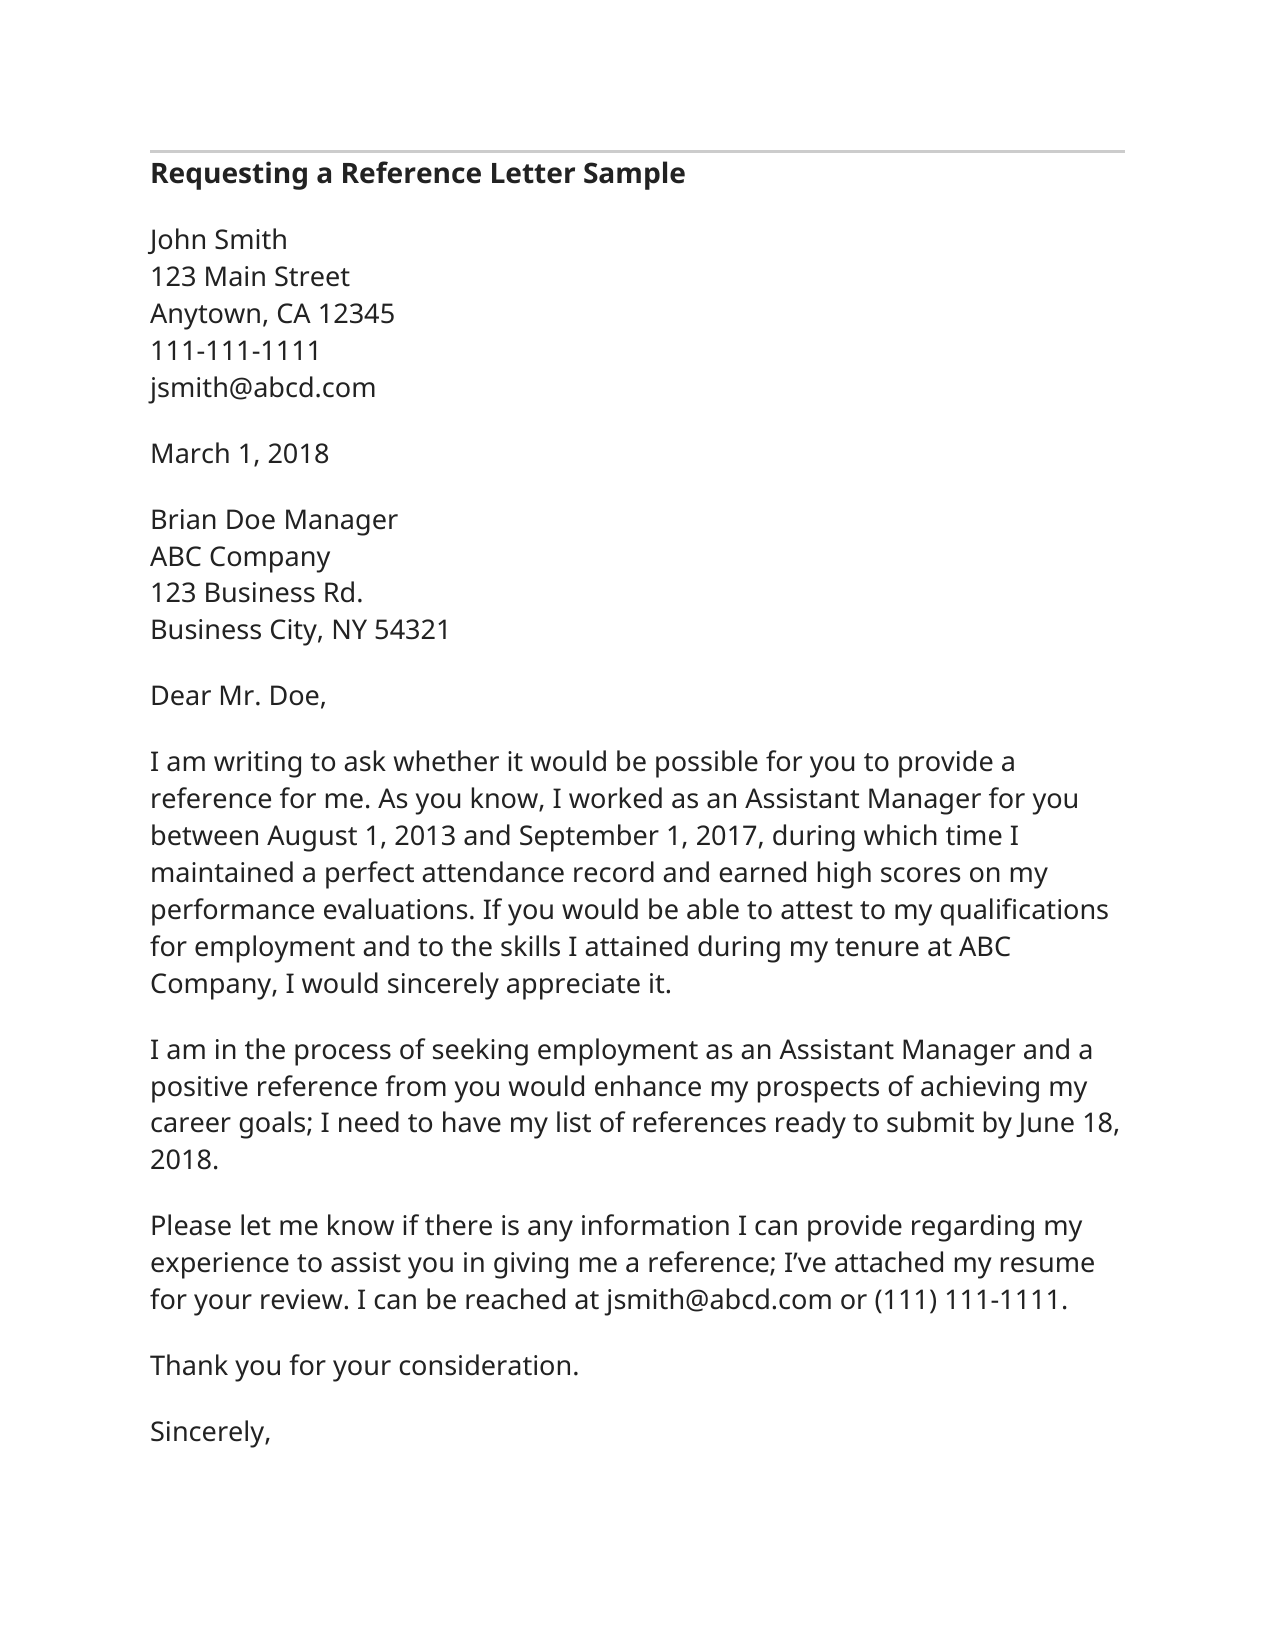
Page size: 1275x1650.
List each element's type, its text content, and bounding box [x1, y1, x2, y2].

text Please let me know if there is any information I can provide regarding my experience to assist you in giving me a reference; I’ve attached my resume for your review. I can be reached at jsmith@abcd.com or (111) 111-1111. [150, 1207, 1125, 1317]
text I am in the process of seeking employment as an Assistant Manager and a positive reference from you would enhance my prospects of achieving my career goals; I need to have my list of references ready to submit by June 18, 2018. [150, 1030, 1125, 1178]
text I am writing to ask whether it would be possible for you to provide a reference for me. As you know, I worked as an Assistant Manager for you between August 1, 2013 and September 1, 2017, during which time I maintained a perfect attendance record and earned high scores on my performance evaluations. If you would be able to attest to my qualifications for employment and to the skills I attained during my tenure at ABC Company, I would sincerely appreciate it. [150, 743, 1125, 1001]
text Sincerely, [150, 1413, 1125, 1449]
text March 1, 2018 [150, 434, 1125, 471]
text Requesting a Reference Letter Sample [150, 153, 1125, 191]
text John Smith 123 Main Street Anytown, CA 12345 111-111-1111 jsmith@abcd.com [150, 221, 1125, 405]
text Dear Mr. Doe, [150, 677, 1125, 714]
text Brian Doe Manager ABC Company 123 Business Rd. Business City, NY 54321 [150, 500, 1125, 648]
text Thank you for your consideration. [150, 1347, 1125, 1383]
